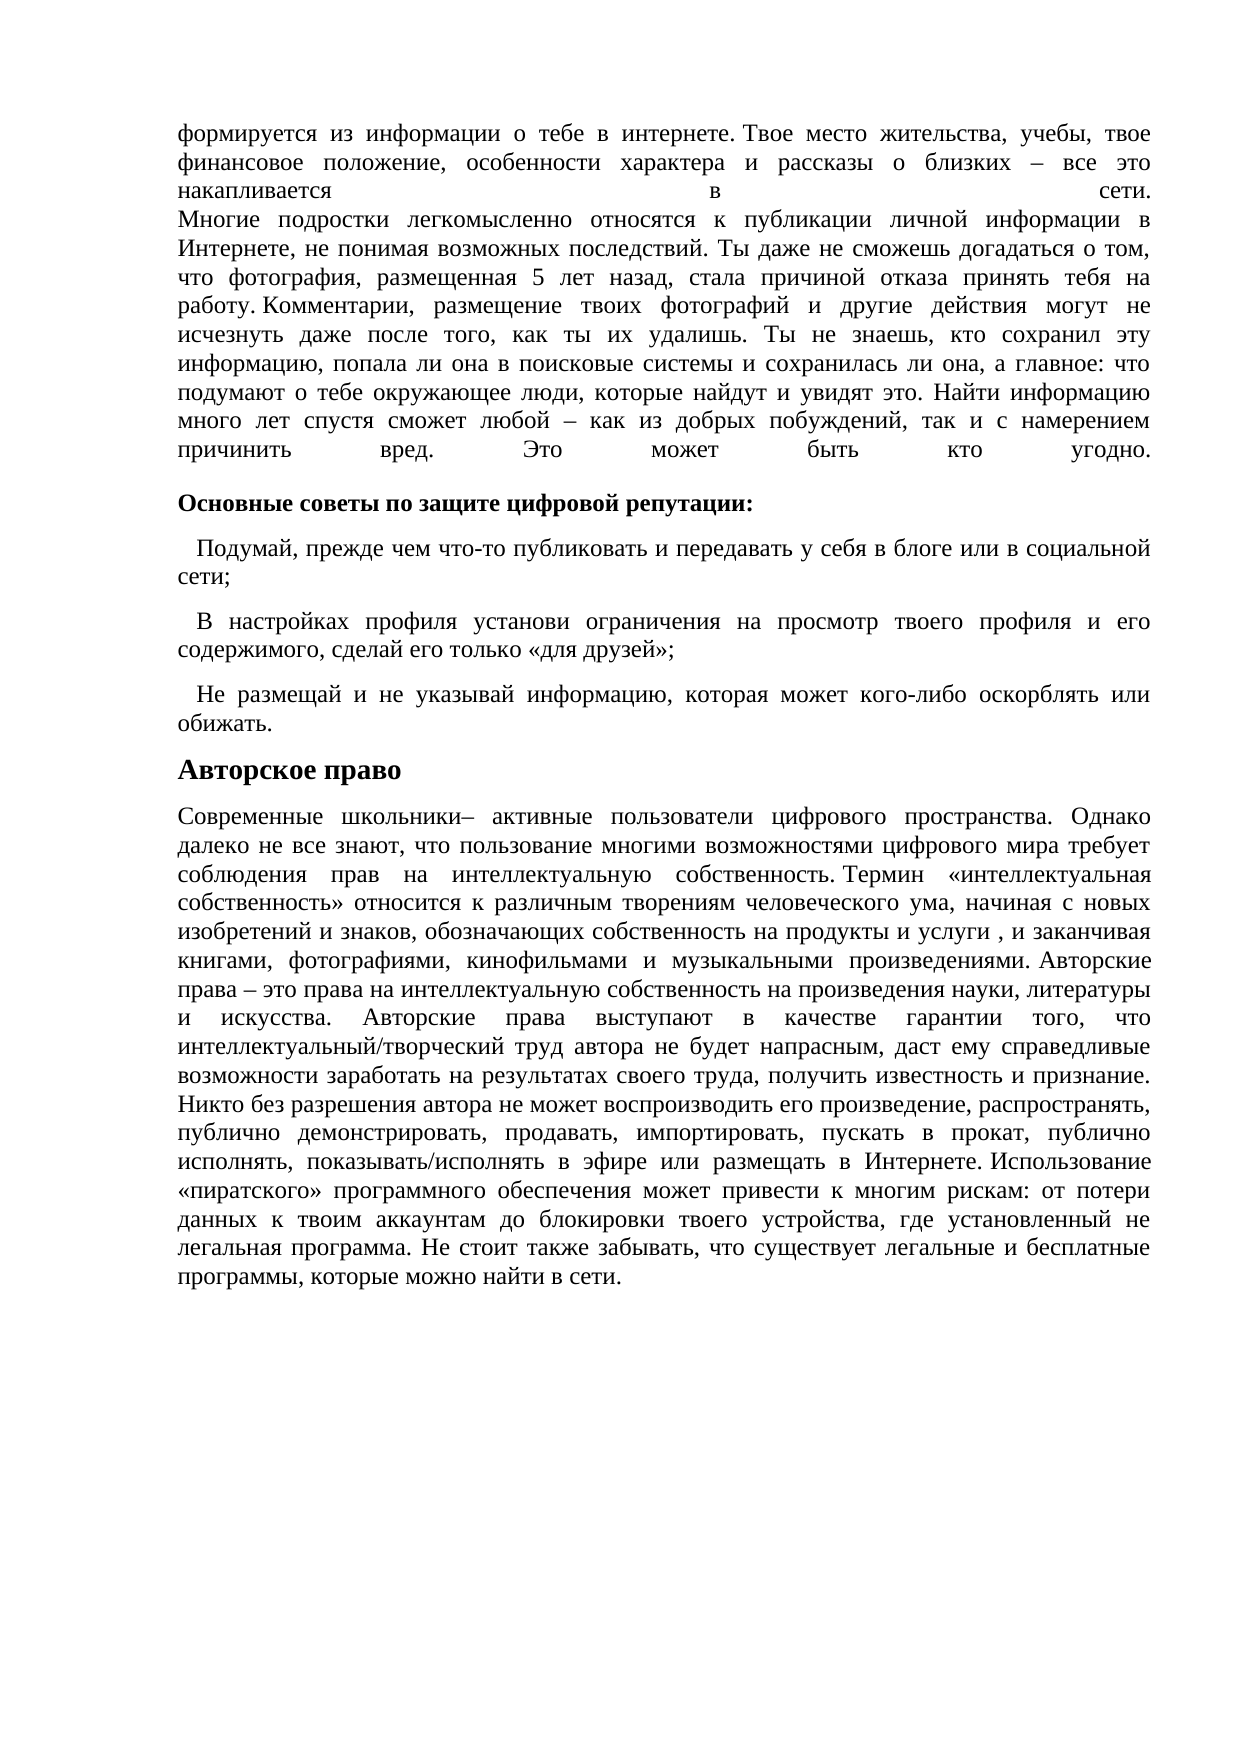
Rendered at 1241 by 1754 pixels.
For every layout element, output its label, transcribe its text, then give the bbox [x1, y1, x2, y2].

text Не размещай и не указывай информацию, которая может кого-либо оскорблять или обижать. [177, 679, 1152, 736]
text Авторское право [177, 752, 1152, 786]
text Подумай, прежде чем что-то публиковать и передавать у себя в блоге или в социальной сети; [177, 533, 1152, 590]
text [177, 118, 1152, 517]
text Современные школьники– активные пользователи цифрового пространства. Однако далеко не все знают, что пользование многими возможностями цифрового мира требует соблюдения прав на интеллектуальную собственность. Термин «интеллектуальная собственность» относится к различным творениям человеческого ума, начиная с новых изобретений и знаков, обозначающих собственность на продукты и услуги , и заканчивая книгами, фотографиями, кинофильмами и музыкальными произведениями. Авторские права – это права на интеллектуальную собственность на произведения науки, литературы и искусства. Авторские права выступают в качестве гарантии того, что интеллектуальный/творческий труд автора не будет напрасным, даст ему справедливые возможности заработать на результатах своего труда, получить известность и признание. Никто без разрешения автора не может воспроизводить его произведение, распространять, публично демонстрировать, продавать, импортировать, пускать в прокат, публично исполнять, показывать/исполнять в эфире или размещать в Интернете. Использование «пиратского» программного обеспечения может привести к многим рискам: от потери данных к твоим аккаунтам до блокировки твоего устройства, где установленный не легальная программа. Не стоит также забывать, что существует легальные и бесплатные программы, которые можно найти в сети. [177, 801, 1152, 1290]
text В настройках профиля установи ограничения на просмотр твоего профиля и его содержимого, сделай его только «для друзей»; [177, 606, 1152, 663]
